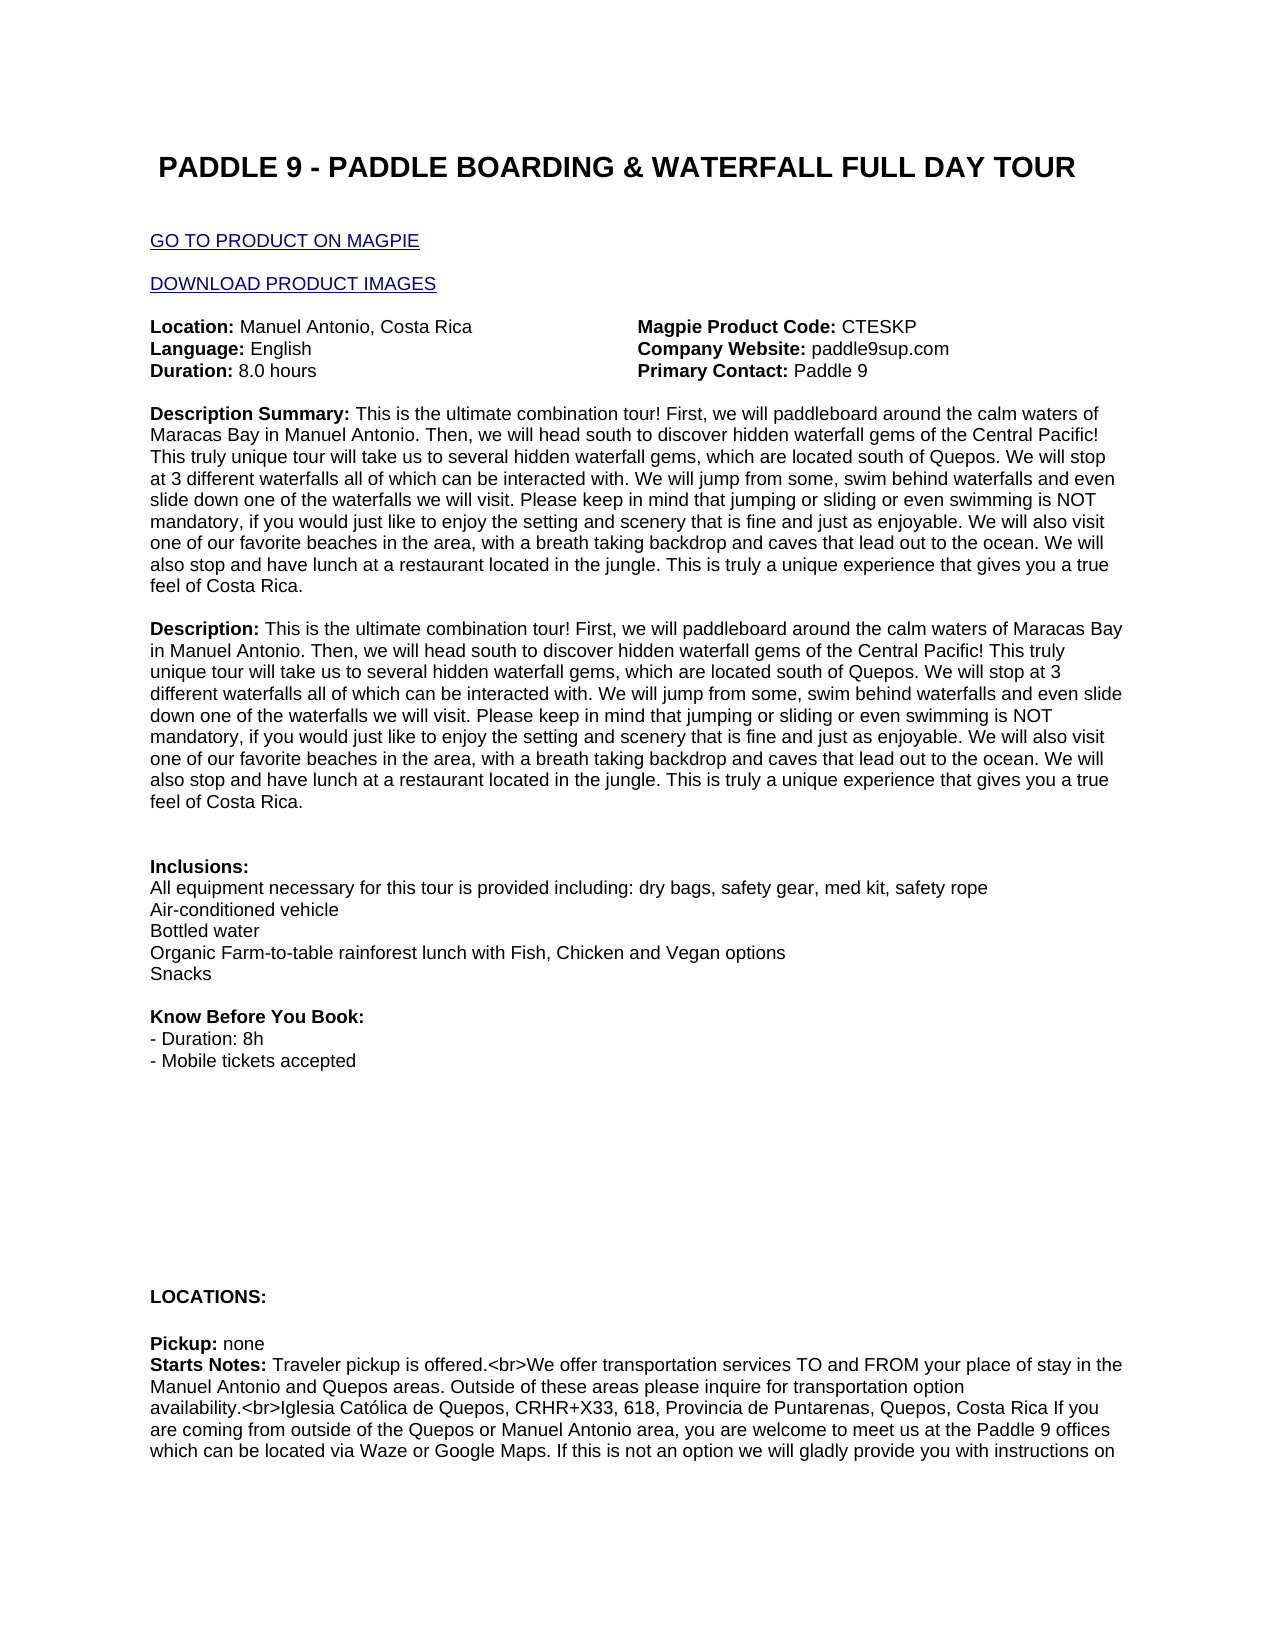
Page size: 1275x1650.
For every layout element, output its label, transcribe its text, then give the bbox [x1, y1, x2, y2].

text Snacks [150, 963, 1125, 985]
table_header Magpie Product Code: CTESKP Company Website: paddle9sup.com Primary Contact: Paddle 9 [626, 316, 1114, 381]
text DOWNLOAD PRODUCT IMAGES [150, 273, 1125, 295]
text Know Before You Book: [150, 1006, 1125, 1028]
subtitle Paddle 9 - Paddle Boarding & Waterfall Full Day Tour [150, 150, 1125, 183]
text Air-conditioned vehicle [150, 898, 1125, 920]
text - Duration: 8h [150, 1028, 1125, 1049]
text - Mobile tickets accepted [150, 1049, 1125, 1071]
text Description: This is the ultimate combination tour! First, we will paddleboard around the calm waters of Maracas Bay in Manuel Antonio. Then, we will head south to discover hidden waterfall gems of the Central Pacific! This truly unique tour will take us to several hidden waterfall gems, which are located south of Quepos. We will stop at 3 different waterfalls all of which can be interacted with. We will jump from some, swim behind waterfalls and even slide down one of the waterfalls we will visit. Please keep in mind that jumping or sliding or even swimming is NOT mandatory, if you would just like to enjoy the setting and scenery that is fine and just as enjoyable. We will also visit one of our favorite beaches in the area, with a breath taking backdrop and caves that lead out to the ocean. We will also stop and have lunch at a restaurant located in the jungle. This is truly a unique experience that gives you a true feel of Costa Rica. [150, 618, 1125, 812]
text All equipment necessary for this tour is provided including: dry bags, safety gear, med kit, safety rope [150, 877, 1125, 898]
text Pickup: none [150, 1332, 1125, 1354]
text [150, 1354, 1125, 1462]
text Inclusions: [150, 855, 1125, 877]
table_header Location: Manuel Antonio, Costa Rica Language: English Duration: 8.0 hours [139, 316, 626, 381]
text Bottled water [150, 920, 1125, 942]
text Organic Farm-to-table rainforest lunch with Fish, Chicken and Vegan options [150, 942, 1125, 963]
subtitle Locations: [150, 1286, 1125, 1307]
text Description Summary: This is the ultimate combination tour! First, we will paddleboard around the calm waters of Maracas Bay in Manuel Antonio. Then, we will head south to discover hidden waterfall gems of the Central Pacific! This truly unique tour will take us to several hidden waterfall gems, which are located south of Quepos. We will stop at 3 different waterfalls all of which can be interacted with. We will jump from some, swim behind waterfalls and even slide down one of the waterfalls we will visit. Please keep in mind that jumping or sliding or even swimming is NOT mandatory, if you would just like to enjoy the setting and scenery that is fine and just as enjoyable. We will also visit one of our favorite beaches in the area, with a breath taking backdrop and caves that lead out to the ocean. We will also stop and have lunch at a restaurant located in the jungle. This is truly a unique experience that gives you a true feel of Costa Rica. [150, 403, 1125, 597]
text GO TO PRODUCT ON MAGPIE [150, 230, 1125, 252]
